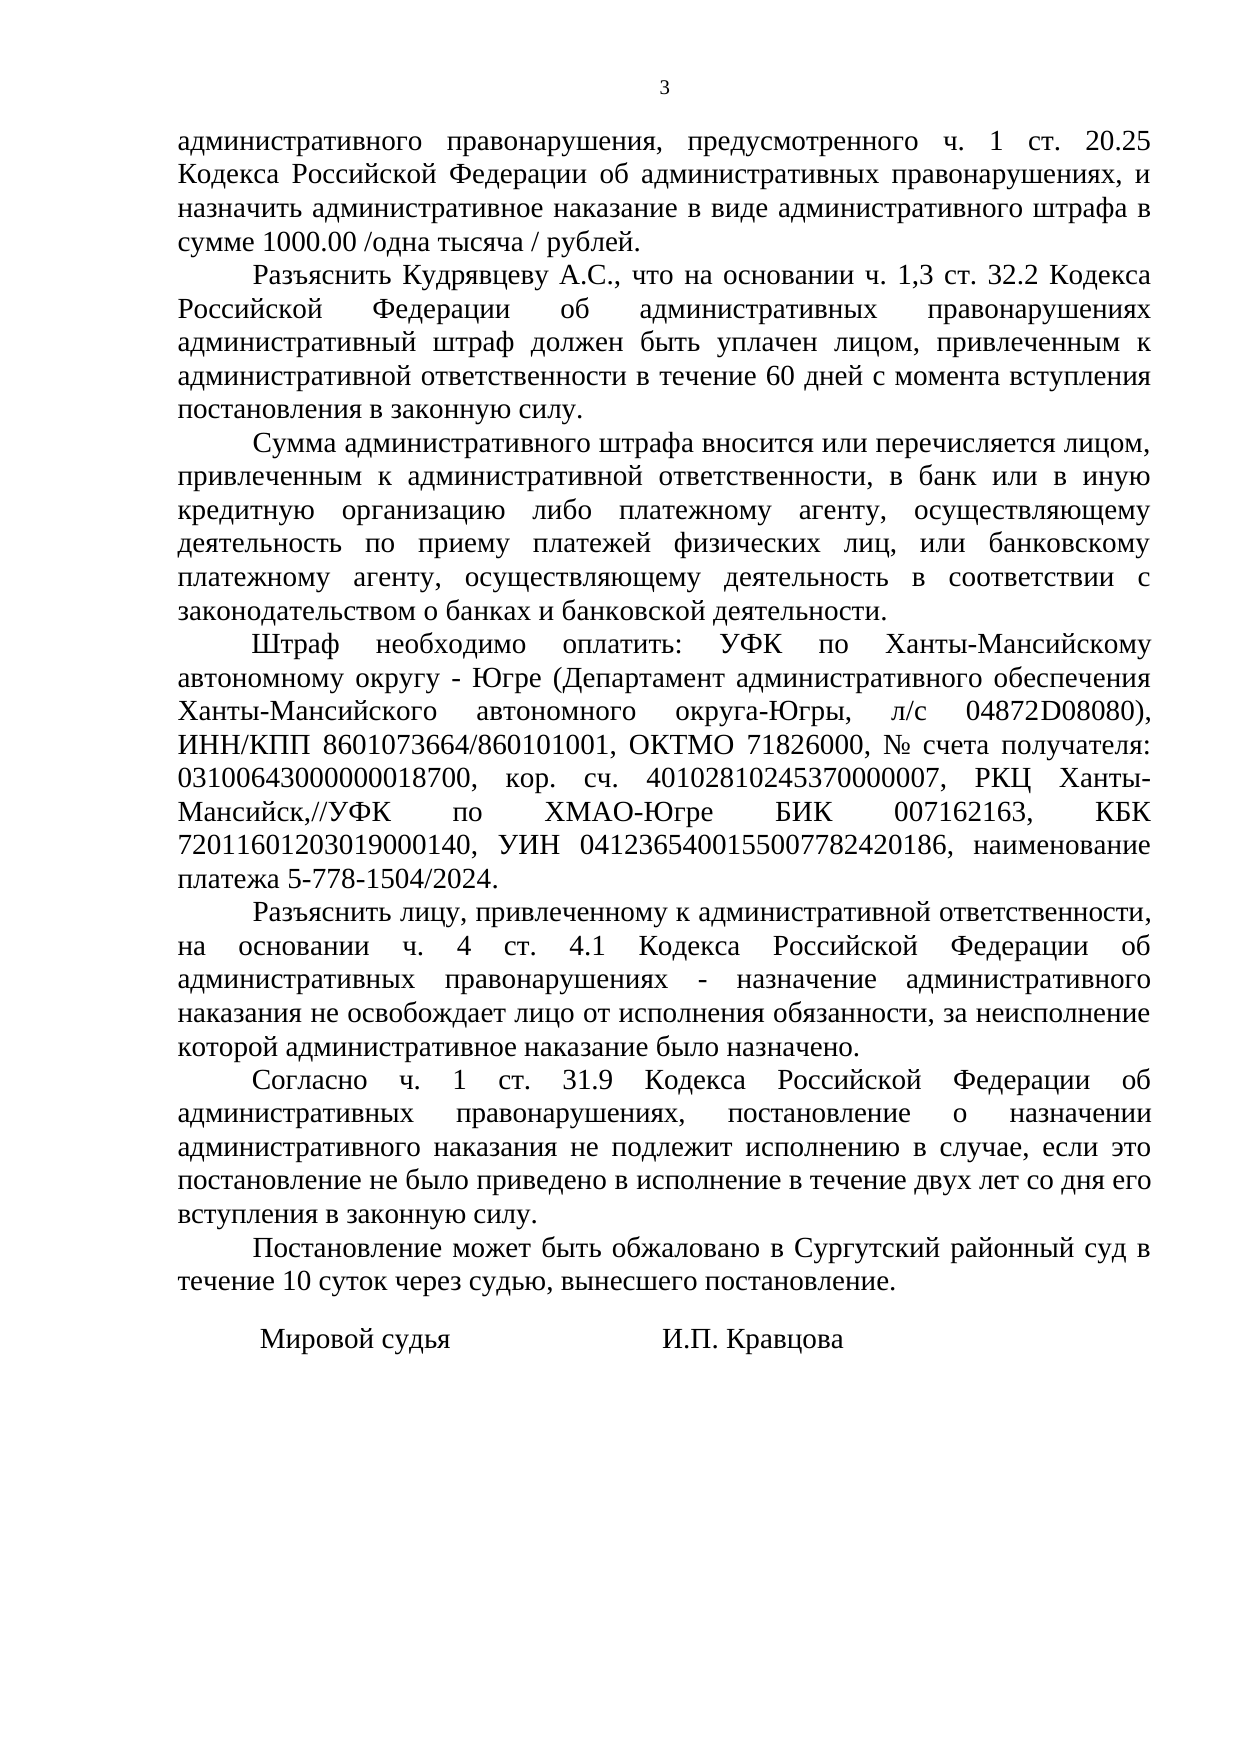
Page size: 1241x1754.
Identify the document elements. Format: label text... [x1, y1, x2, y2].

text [177, 123, 1152, 257]
text Разъяснить лицу, привлеченному к административной ответственности, на основании ч. 4 ст. 4.1 Кодекса Российской Федерации об административных правонарушениях - назначение административного наказания не освобождает лицо от исполнения обязанности, за неисполнение которой административное наказание было назначено. [177, 894, 1152, 1062]
text Штраф необходимо оплатить: УФК по Ханты-Мансийскому автономному округу - Югре (Департамент административного обеспечения Ханты-Мансийского автономного округа-Югры, л/с 04872D08080), ИНН/КПП 8601073664/860101001, ОКТМО 71826000, № счета получателя: 03100643000000018700, кор. сч. 40102810245370000007, РКЦ Ханты-Мансийск,//УФК по ХМАО-Югре БИК 007162163, КБК 72011601203019000140, УИН 0412365400155007782420186, наименование платежа 5-778-1504/2024. [177, 626, 1152, 894]
text Разъяснить Кудрявцеву А.С., что на основании ч. 1,3 ст. 32.2 Кодекса Российской Федерации об административных правонарушениях административный штраф должен быть уплачен лицом, привлеченным к административной ответственности в течение 60 дней с момента вступления постановления в законную силу. [177, 257, 1152, 425]
text Сумма административного штрафа вносится или перечисляется лицом, привлеченным к административной ответственности, в банк или в иную кредитную организацию либо платежному агенту, осуществляющему деятельность по приему платежей физических лиц, или банковскому платежному агенту, осуществляющему деятельность в соответствии с законодательством о банках и банковской деятельности. [177, 425, 1152, 626]
text Постановление может быть обжаловано в Сургутский районный суд в течение 10 суток через судью, вынесшего постановление. [177, 1230, 1152, 1297]
text Мировой судья И.П. Кравцова [177, 1321, 1152, 1355]
text Согласно ч. 1 ст. 31.9 Кодекса Российской Федерации об административных правонарушениях, постановление о назначении административного наказания не подлежит исполнению в случае, если это постановление не было приведено в исполнение в течение двух лет со дня его вступления в законную силу. [177, 1062, 1152, 1230]
